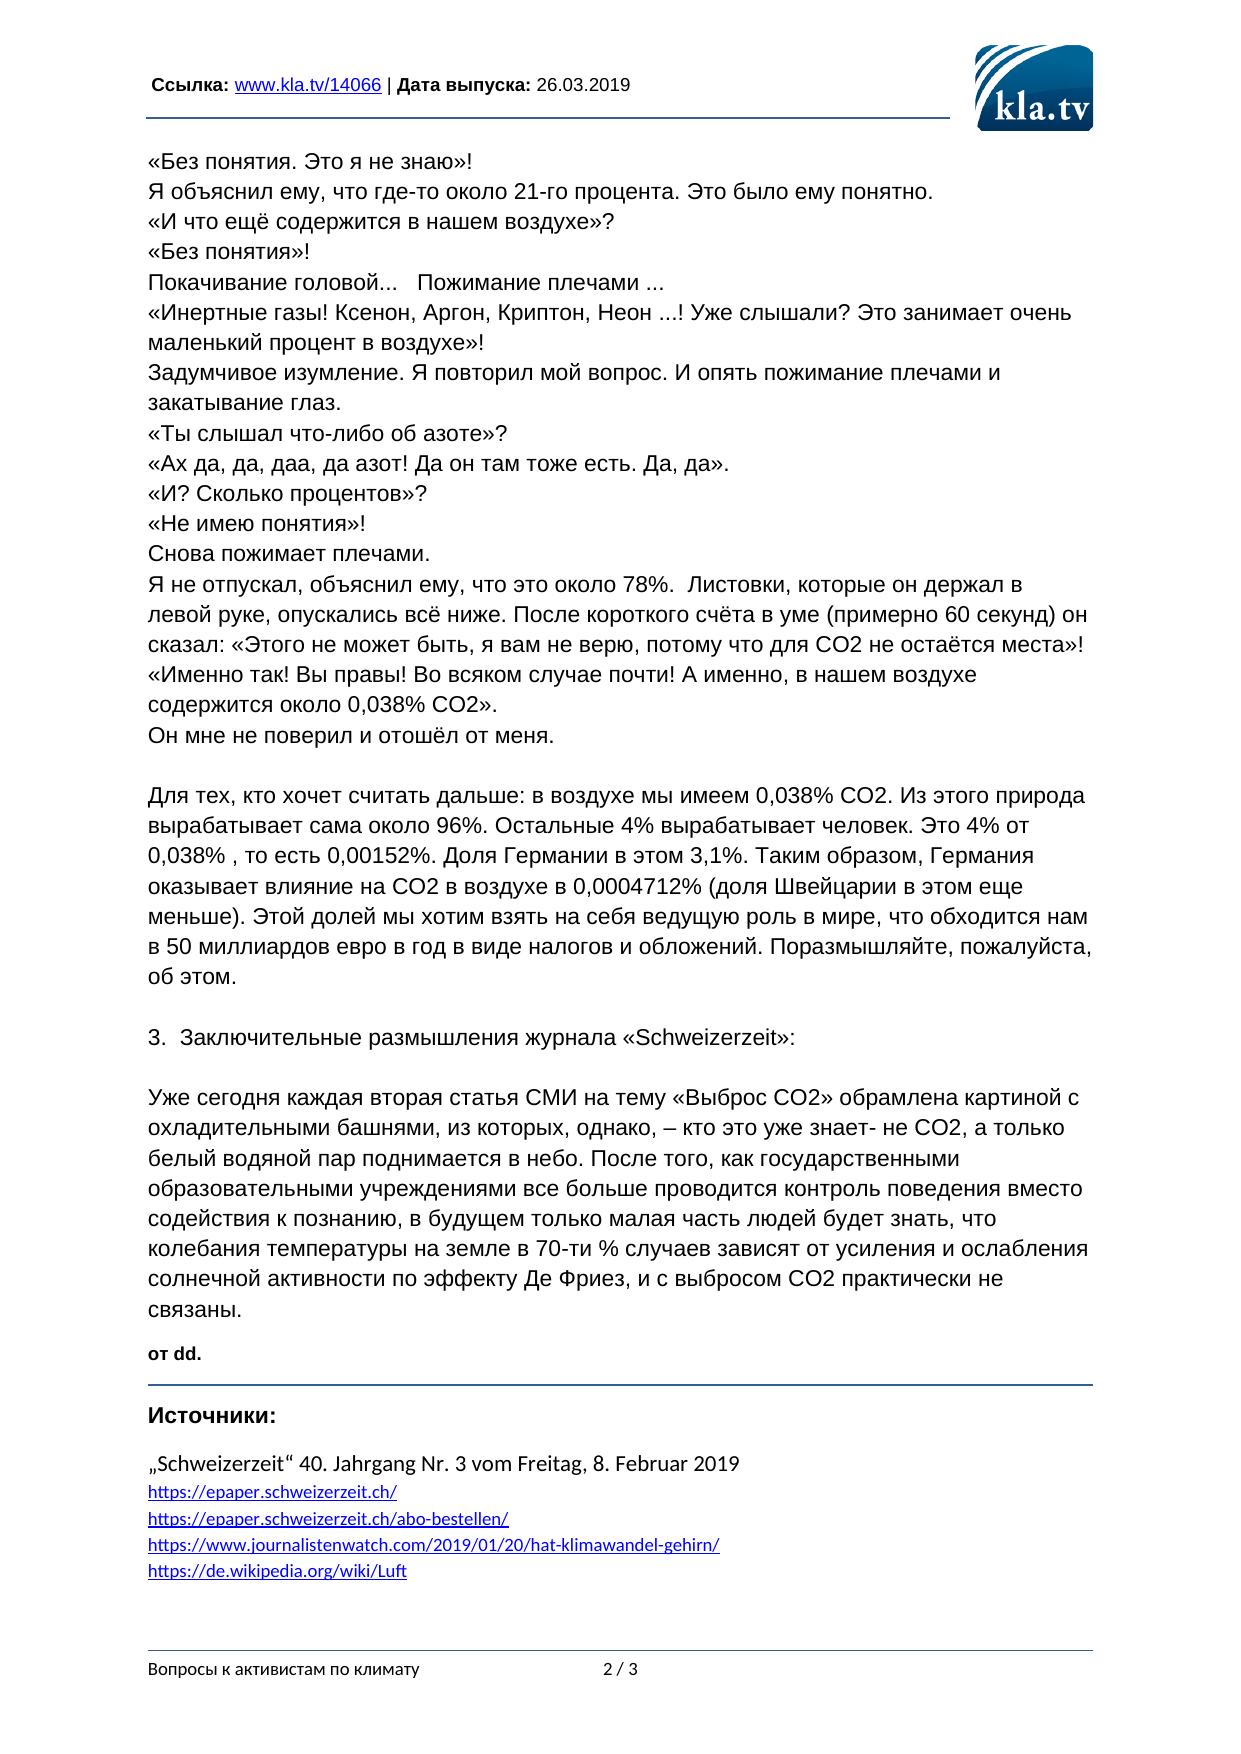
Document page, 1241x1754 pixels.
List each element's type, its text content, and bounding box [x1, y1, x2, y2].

text Источники: [148, 1386, 1093, 1428]
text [148, 148, 1093, 1322]
text от dd. [148, 1342, 1093, 1364]
text „Schweizerzeit“ 40. Jahrgang Nr. 3 vom Freitag, 8. Februar 2019 https://epaper.schweizerzeit.ch/ https://epaper.schweizerzeit.ch/abo-bestellen/ https://www.journalistenwatch.com/2019/01/20/hat-klimawandel-gehirn/ https://de.wikipedia.org/wiki/Luft [148, 1449, 1093, 1582]
